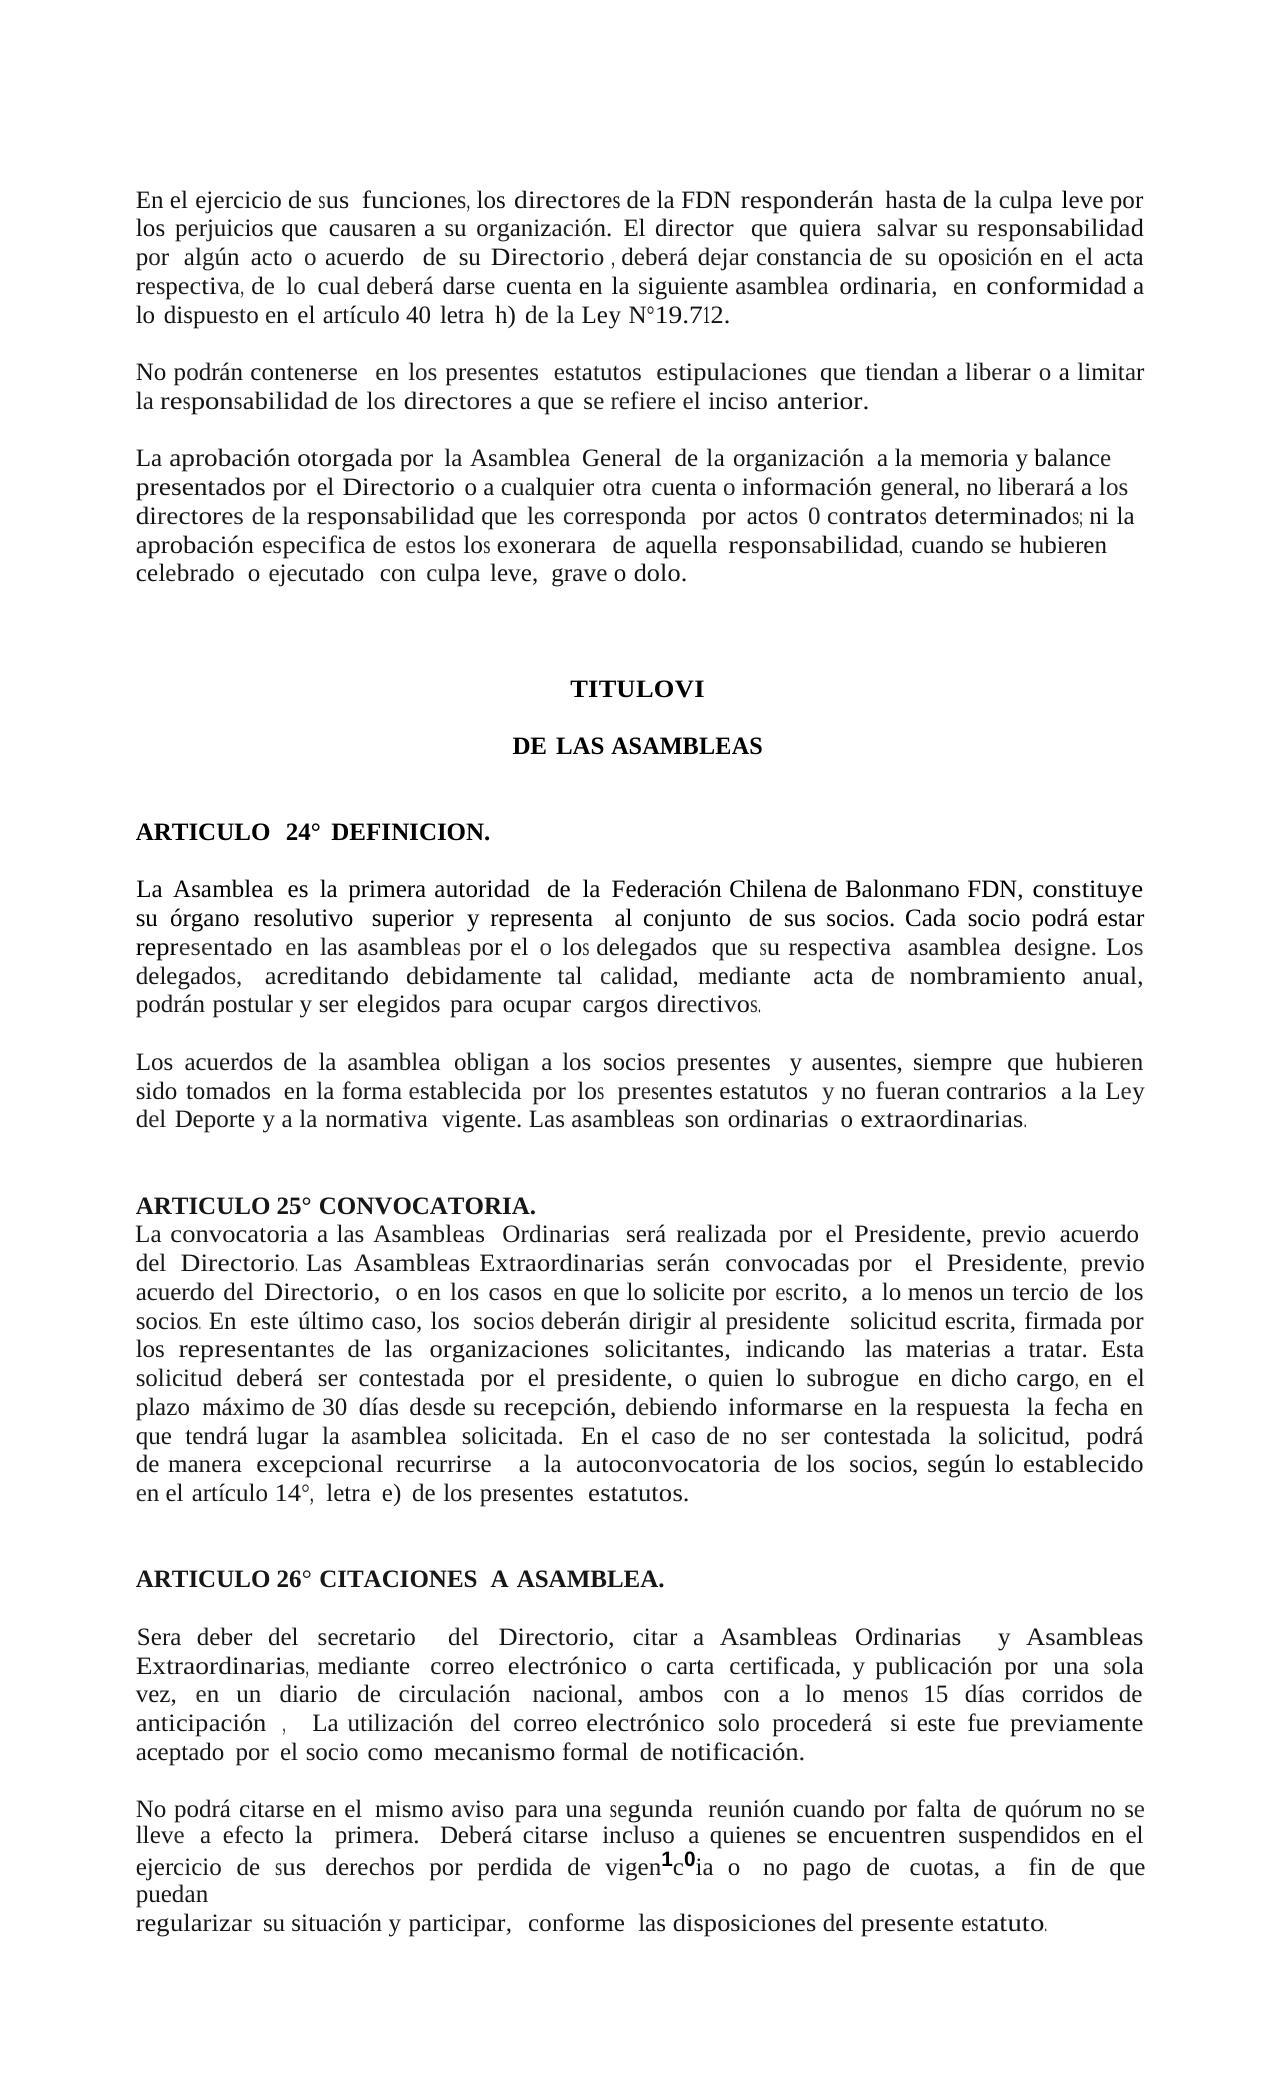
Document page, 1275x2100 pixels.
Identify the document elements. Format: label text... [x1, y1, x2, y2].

text ARTICULO 25° CONVOCATORIA. [136, 1191, 542, 1220]
text del Directorio. Las Asambleas Extraordinarias serán convocadas por el Presidente, previo acuerdo del Directorio, o en los casos en que lo solicite por escrito, a lo menos un tercio de los socios. En este último caso, los socios deberán dirigir al presidente solicitud escrita, firmada por los representantes de las organizaciones solicitantes, indicando las materias a tratar. Esta solicitud deberá ser contestada por el presidente, o quien lo subrogue en dicho cargo, en el plazo máximo de 30 días desde su recepción, debiendo informarse en la respuesta la fecha en que tendrá lugar la asamblea solicitada. En el caso de no ser contestada la solicitud, podrá de manera excepcional recurrirse a la autoconvocatoria de los socios, según lo establecido en el artículo 14°, letra e) de los presentes estatutos. [136, 1248, 1144, 1507]
text DE LAS ASAMBLEAS [506, 731, 768, 760]
text No podrán contenerse en los presentes estatutos estipulaciones que tiendan a liberar o a limitar la responsabilidad de los directores a que se refiere el inciso anterior. [136, 357, 1144, 415]
text La aprobación otorgada por la Asamblea General de la organización a la memoria y balance presentados por el Directorio o a cualquier otra cuenta o información general, no liberará a los directores de la responsabilidad que les corresponda por actos 0 contratos determinados; ni la aprobación especifica de estos los exonerara de aquella responsabilidad, cuando se hubieren celebrado o ejecutado con culpa leve, grave o dolo. [136, 443, 1140, 587]
text No podrá citarse en el mismo aviso para una segunda reunión cuando por falta de quórum no se lleve a efecto la primera. Deberá citarse incluso a quienes se encuentren suspendidos en el ejercicio de sus derechos por perdida de vigen1c0ia o no pago de cuotas, a fin de que puedan [136, 1796, 1145, 1908]
text Sera deber del secretario del Directorio, citar a Asambleas Ordinarias y Asambleas Extraordinarias, mediante correo electrónico o carta certificada, y publicación por una sola vez, en un diario de circulación nacional, ambos con a lo menos 15 días corridos de anticipación , La utilización del correo electrónico solo procederá si este fue previamente aceptado por el socio como mecanismo formal de notificación. [136, 1622, 1144, 1766]
text La convocatoria a las Asambleas Ordinarias será realizada por el Presidente, previo acuerdo [135, 1220, 1144, 1248]
text TITULOVI [564, 674, 710, 703]
text ARTICULO 26° CITACIONES A ASAMBLEA. [136, 1564, 670, 1593]
text Los acuerdos de la asamblea obligan a los socios presentes y ausentes, siempre que hubieren sido tomados en la forma establecida por los presentes estatutos y no fueran contrarios a la Ley del Deporte y a la normativa vigente. Las asambleas son ordinarias o extraordinarias. [136, 1047, 1144, 1133]
text La Asamblea es la primera autoridad de la Federación Chilena de Balonmano FDN, constituye su órgano resolutivo superior y representa al conjunto de sus socios. Cada socio podrá estar representado en las asambleas por el o los delegados que su respectiva asamblea designe. Los delegados, acreditando debidamente tal calidad, mediante acta de nombramiento anual, podrán postular y ser elegidos para ocupar cargos directivos. [136, 874, 1144, 1018]
text ARTICULO 24° DEFINICION. [136, 817, 496, 846]
text En el ejercicio de sus funciones, los directores de la FDN responderán hasta de la culpa leve por los perjuicios que causaren a su organización. El director que quiera salvar su responsabilidad por algún acto o acuerdo de su Directorio , deberá dejar constancia de su oposición en el acta respectiva, de lo cual deberá darse cuenta en la siguiente asamblea ordinaria, en conformidad a lo dispuesto en el artículo 40 letra h) de la Ley N°19.712. [136, 185, 1144, 328]
text regularizar su situación y participar, conforme las disposiciones del presente estatuto. [136, 1908, 1051, 1937]
